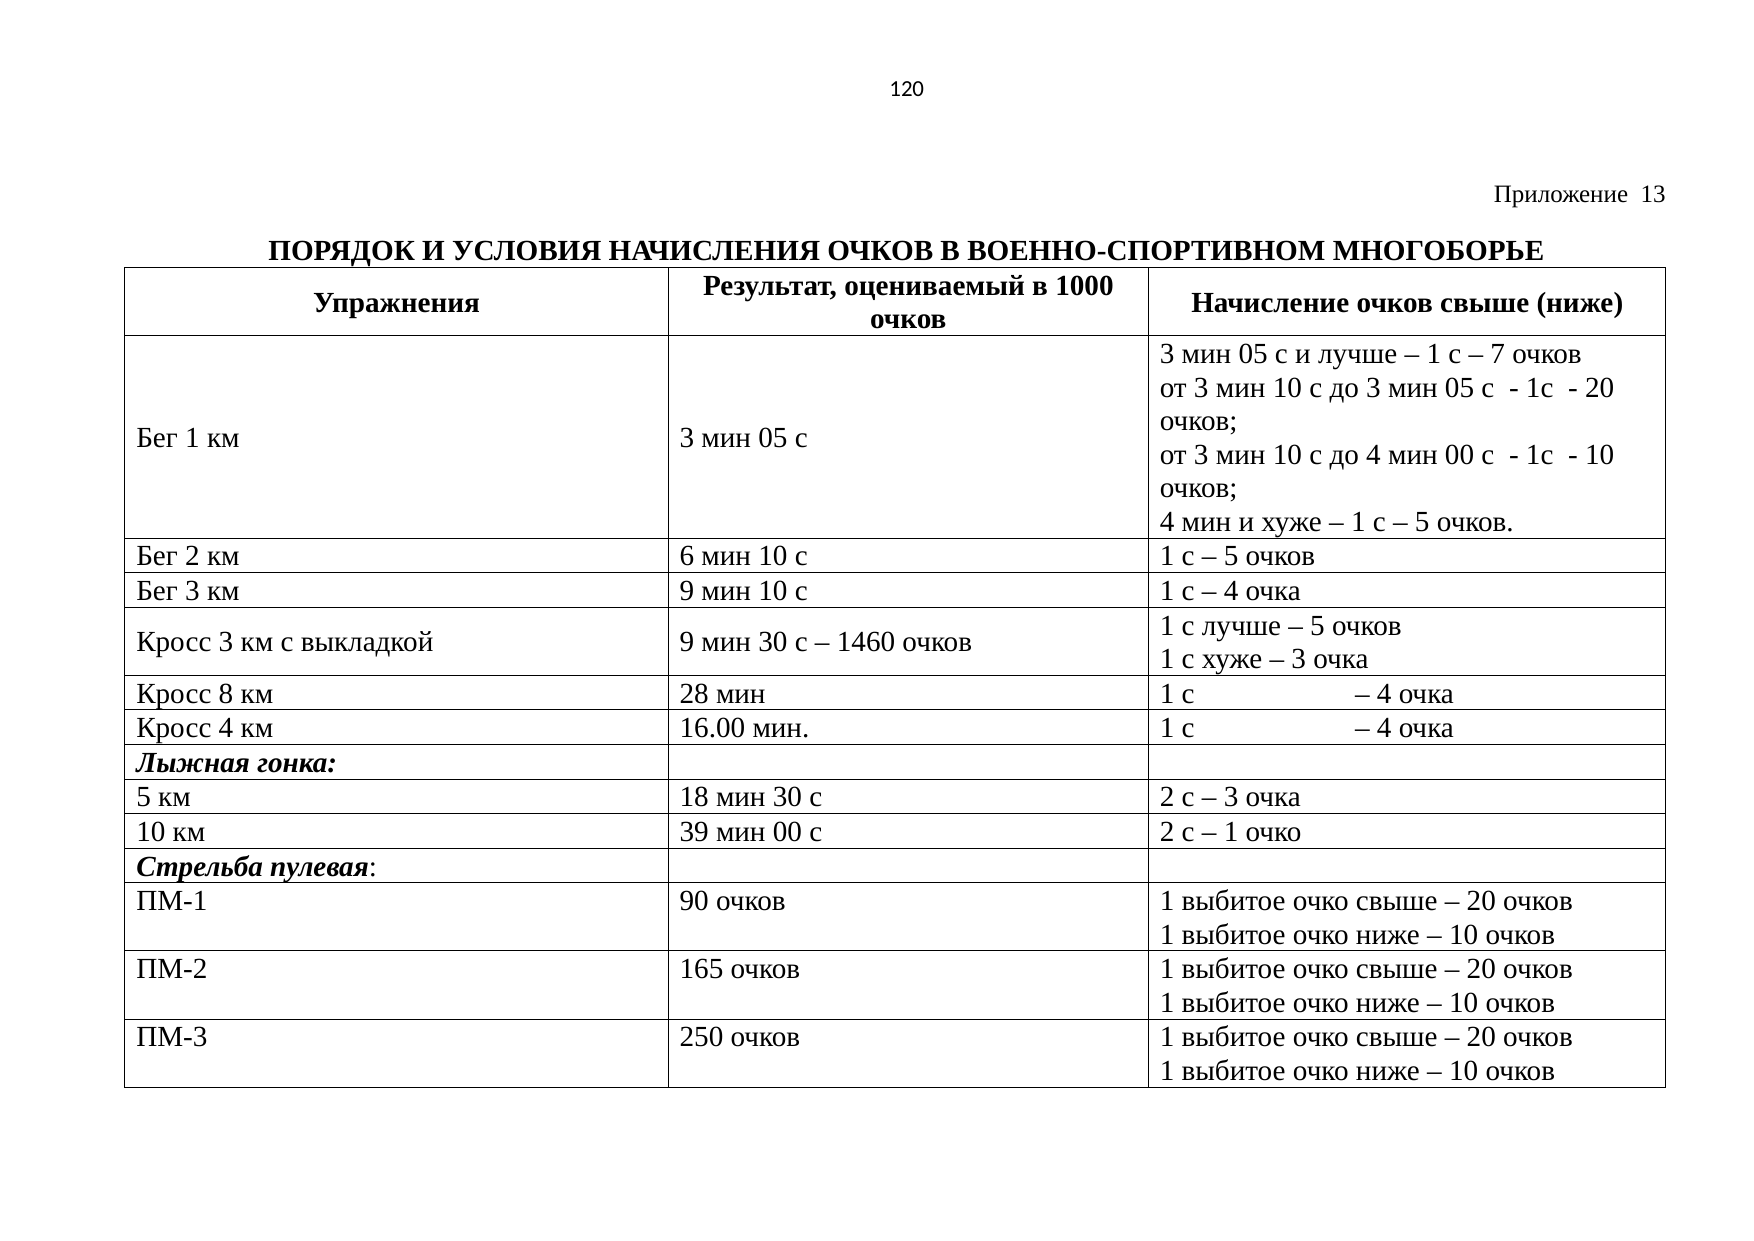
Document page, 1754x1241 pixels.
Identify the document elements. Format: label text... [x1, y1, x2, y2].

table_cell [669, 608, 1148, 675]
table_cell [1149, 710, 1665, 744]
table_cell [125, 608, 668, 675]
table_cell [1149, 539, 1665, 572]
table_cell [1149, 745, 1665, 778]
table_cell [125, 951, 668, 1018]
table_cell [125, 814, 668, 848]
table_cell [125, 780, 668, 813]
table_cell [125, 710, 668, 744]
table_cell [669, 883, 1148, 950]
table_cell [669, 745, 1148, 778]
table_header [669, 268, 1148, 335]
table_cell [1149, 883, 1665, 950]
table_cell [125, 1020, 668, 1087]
text ПОРЯДОК И УСЛОВИЯ НАЧИСЛЕНИЯ ОЧКОВ В ВОЕННО-СПОРТИВНОМ МНОГОБОРЬЕ [148, 233, 1665, 267]
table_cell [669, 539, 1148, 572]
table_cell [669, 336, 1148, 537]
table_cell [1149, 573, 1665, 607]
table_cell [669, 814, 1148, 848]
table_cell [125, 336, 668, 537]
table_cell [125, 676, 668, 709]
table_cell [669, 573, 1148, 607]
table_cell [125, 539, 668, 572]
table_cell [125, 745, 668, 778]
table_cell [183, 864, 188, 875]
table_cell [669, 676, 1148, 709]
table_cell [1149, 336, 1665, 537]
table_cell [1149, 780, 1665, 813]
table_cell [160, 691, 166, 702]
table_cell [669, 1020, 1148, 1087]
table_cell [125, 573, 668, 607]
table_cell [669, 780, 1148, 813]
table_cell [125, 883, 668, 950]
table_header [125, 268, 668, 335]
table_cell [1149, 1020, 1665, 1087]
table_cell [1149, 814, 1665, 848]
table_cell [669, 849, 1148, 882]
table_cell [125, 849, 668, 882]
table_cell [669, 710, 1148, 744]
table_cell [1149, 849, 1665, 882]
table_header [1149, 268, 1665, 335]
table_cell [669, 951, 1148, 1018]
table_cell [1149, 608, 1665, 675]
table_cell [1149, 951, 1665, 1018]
text Приложение 13 [148, 179, 1665, 208]
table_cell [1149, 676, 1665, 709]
